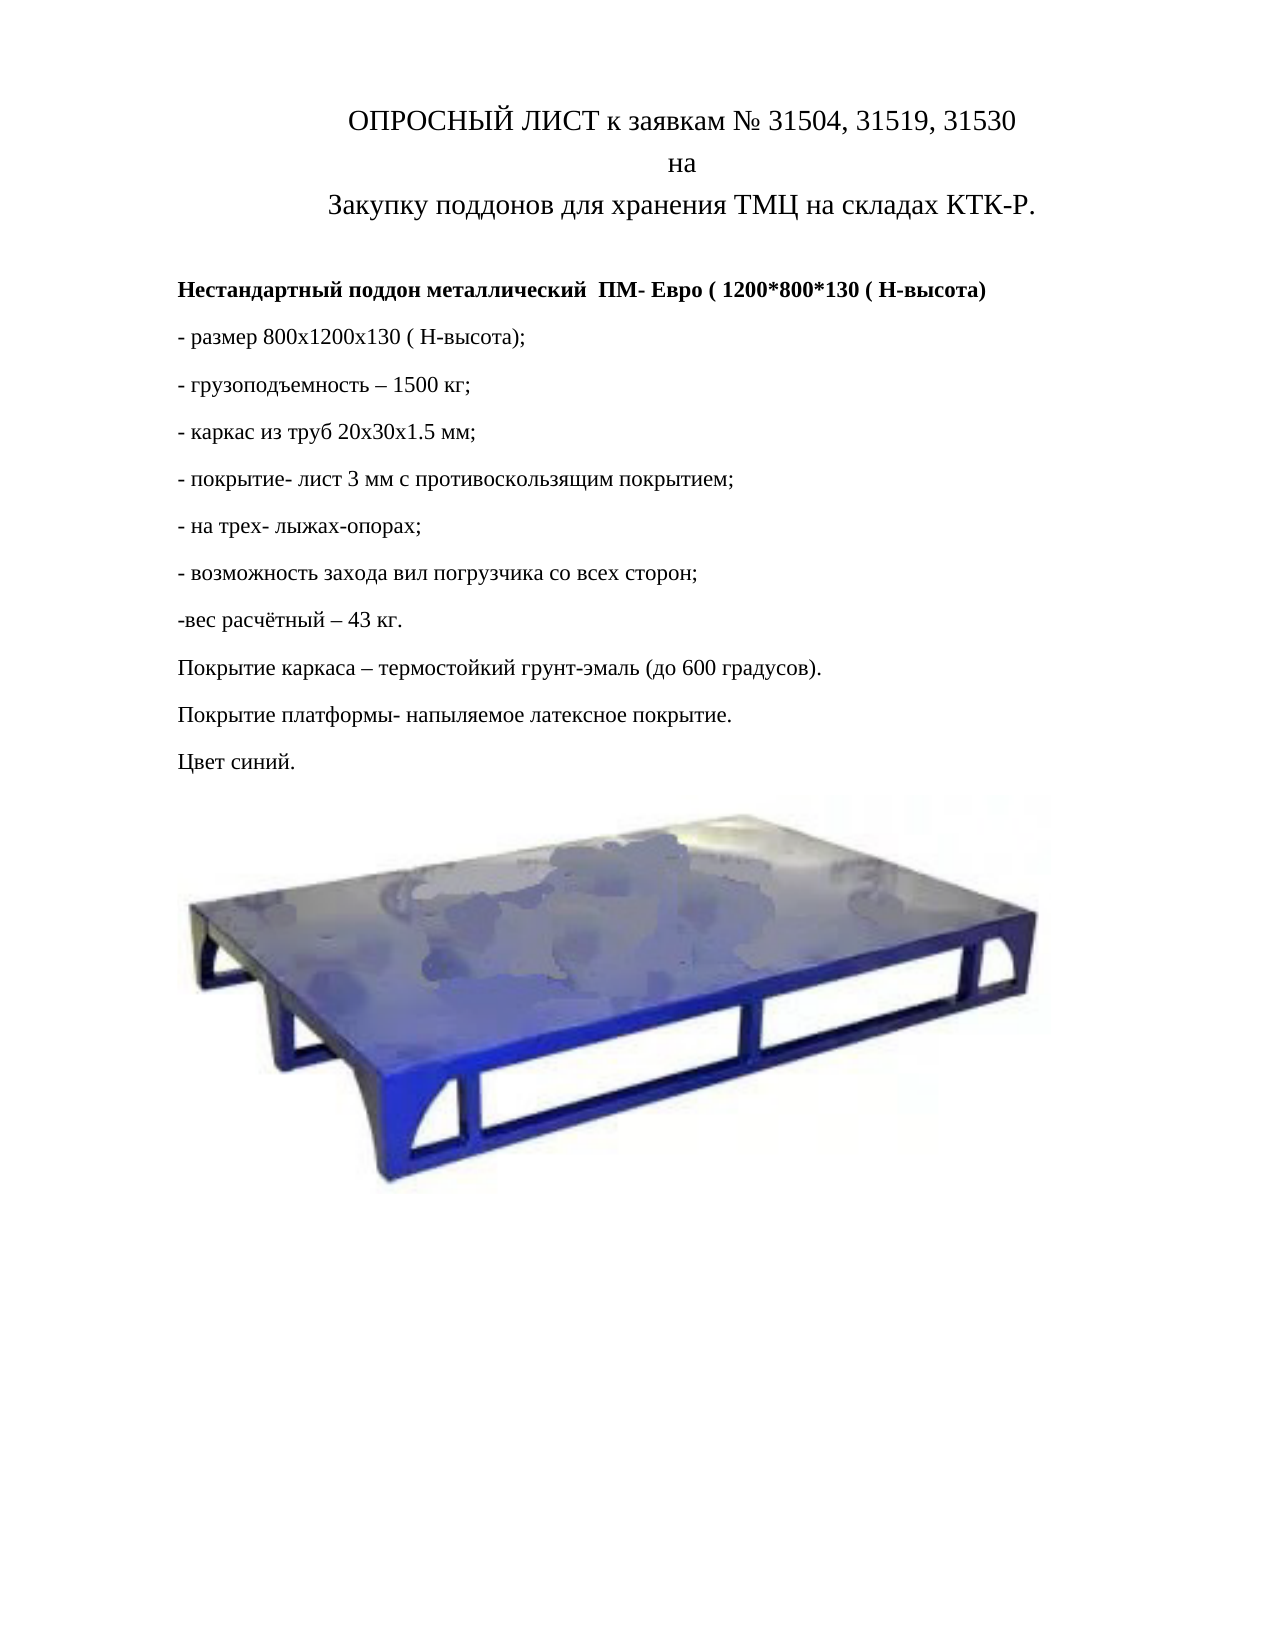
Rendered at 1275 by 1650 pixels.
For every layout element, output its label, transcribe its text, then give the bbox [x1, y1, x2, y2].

text - возможность захода вил погрузчика со всех сторон; [177, 559, 1186, 586]
text Нестандартный поддон металлический ПМ- Евро ( 1200*800*130 ( Н-высота) [177, 276, 1186, 303]
text - покрытие- лист 3 мм с противоскользящим покрытием; [177, 465, 1186, 491]
text ОПРОСНЫЙ ЛИСТ к заявкам № 31504, 31519, 31530 [177, 103, 1186, 137]
text Цвет синий. [177, 748, 1186, 774]
text - на трех- лыжах-опорах; [177, 512, 1186, 538]
text - каркас из труб 20х30х1.5 мм; [177, 418, 1186, 444]
text - размер 800х1200х130 ( Н-высота); [177, 323, 1186, 350]
text Покрытие платформы- напыляемое латексное покрытие. [177, 701, 1186, 727]
text на [177, 145, 1186, 179]
text Закупку поддонов для хранения ТМЦ на складах КТК-Р. [177, 187, 1186, 221]
text -вес расчётный – 43 кг. [177, 607, 1186, 633]
text Покрытие каркаса – термостойкий грунт-эмаль (до 600 градусов). [177, 654, 1186, 680]
text - грузоподъемность – 1500 кг; [177, 371, 1186, 397]
